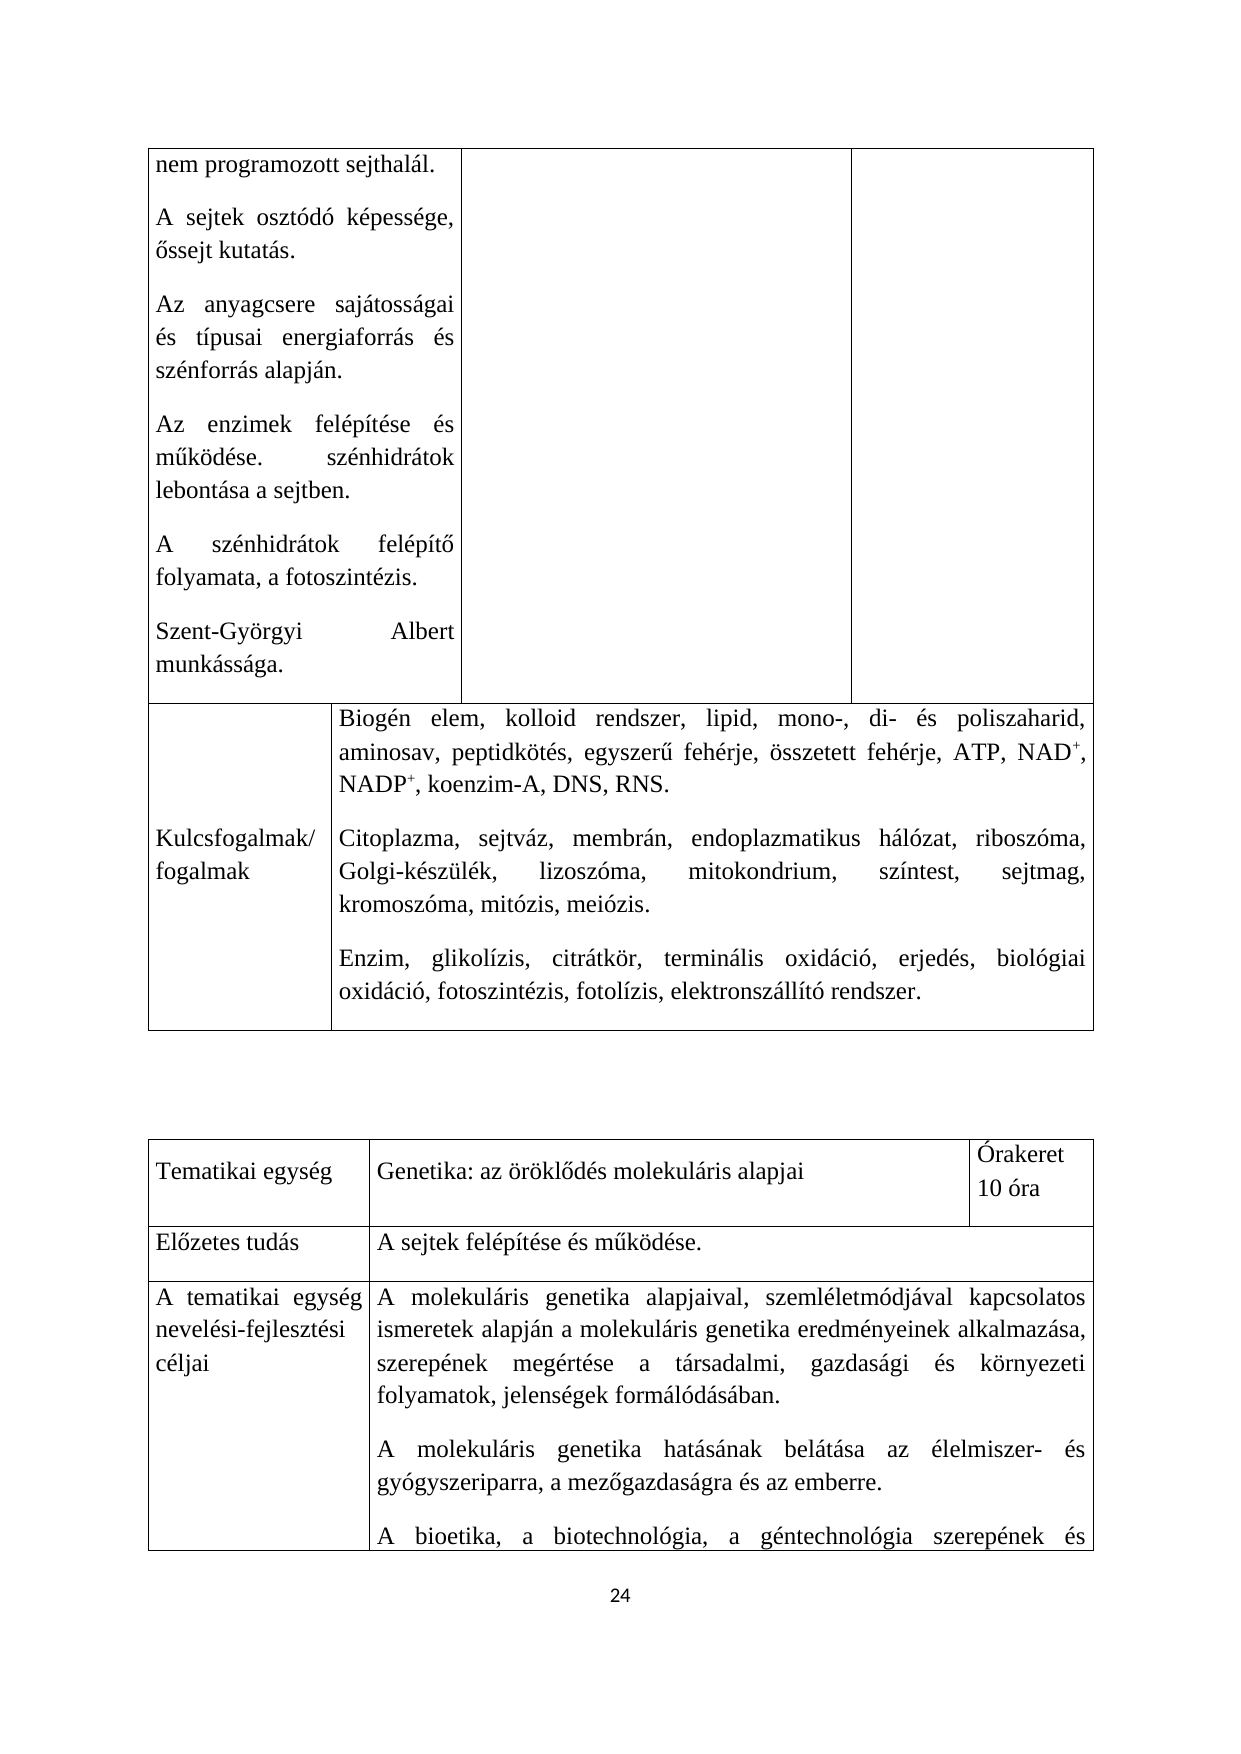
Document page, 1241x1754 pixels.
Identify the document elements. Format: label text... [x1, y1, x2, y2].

table_cell Kulcsfogalmak/ fogalmak [149, 704, 331, 1030]
table_cell A sejtek felépítése és működése. [370, 1227, 1093, 1281]
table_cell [370, 1282, 1093, 1550]
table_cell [149, 149, 461, 702]
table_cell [852, 149, 1093, 702]
table_cell Biogén elem, kolloid rendszer, lipid, mono-, di- és poliszaharid, aminosav, peptidkötés, egyszerű fehérje, összetett fehérje, ATP, NAD+, NADP+, koenzim-A, DNS, RNS. Citoplazma, sejtváz, membrán, endoplazmatikus hálózat, riboszóma, Golgi-készülék, lizoszóma, mitokondrium, színtest, sejtmag, kromoszóma, mitózis, meiózis. Enzim, glikolízis, citrátkör, terminális oxidáció, erjedés, biológiai oxidáció, fotoszintézis, fotolízis, elektronszállító rendszer. [332, 704, 1093, 1030]
table_header Órakeret 10 óra [970, 1140, 1093, 1226]
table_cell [462, 149, 851, 702]
table_cell Előzetes tudás [149, 1227, 369, 1281]
table_header Tematikai egység [149, 1140, 369, 1226]
table_header Genetika: az öröklődés molekuláris alapjai [370, 1140, 969, 1226]
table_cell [149, 1282, 369, 1550]
